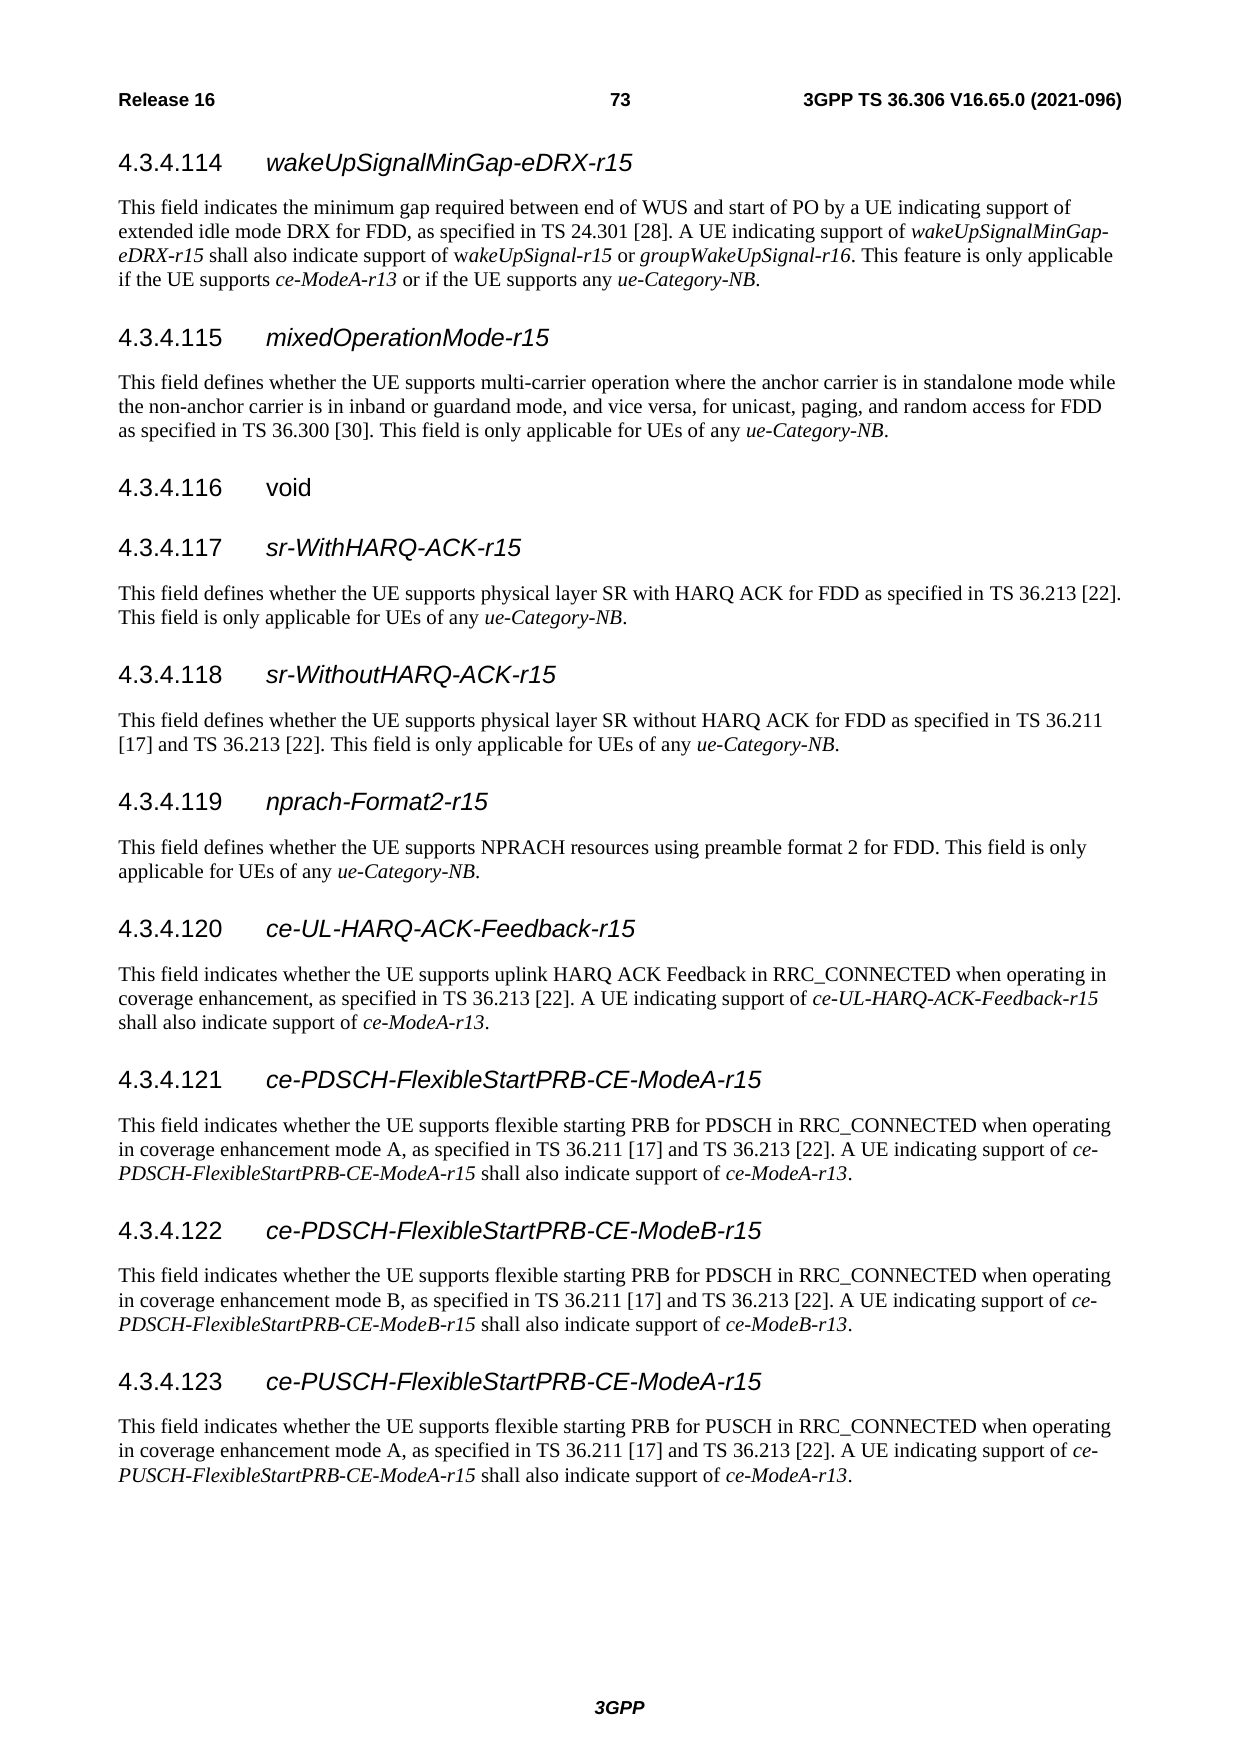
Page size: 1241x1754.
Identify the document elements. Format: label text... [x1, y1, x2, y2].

text This field indicates whether the UE supports flexible starting PRB for PDSCH in RRC_CONNECTED when operating in coverage enhancement mode A, as specified in TS 36.211 [17] and TS 36.213 [22]. A UE indicating support of ce-PDSCH-FlexibleStartPRB-CE-ModeA-r15 shall also indicate support of ce-ModeA-r13. [118, 1112, 1122, 1185]
subtitle 4.3.4.114 wakeUpSignalMinGap-eDRX-r15 [118, 147, 1122, 176]
subtitle 4.3.4.116 void [118, 473, 1122, 502]
text This field indicates whether the UE supports uplink HARQ ACK Feedback in RRC_CONNECTED when operating in coverage enhancement, as specified in TS 36.213 [22]. A UE indicating support of ce-UL-HARQ-ACK-Feedback-r15 shall also indicate support of ce-ModeA-r13. [118, 962, 1122, 1034]
text This field indicates the minimum gap required between end of WUS and start of PO by a UE indicating support of extended idle mode DRX for FDD, as specified in TS 24.301 [28]. A UE indicating support of wakeUpSignalMinGap-eDRX-r15 shall also indicate support of wakeUpSignal-r15 or groupWakeUpSignal-r16. This feature is only applicable if the UE supports ce-ModeA-r13 or if the UE supports any ue-Category-NB. [118, 195, 1122, 291]
text This field indicates whether the UE supports flexible starting PRB for PDSCH in RRC_CONNECTED when operating in coverage enhancement mode B, as specified in TS 36.211 [17] and TS 36.213 [22]. A UE indicating support of ce-PDSCH-FlexibleStartPRB-CE-ModeB-r15 shall also indicate support of ce-ModeB-r13. [118, 1263, 1122, 1336]
subtitle 4.3.4.115 mixedOperationMode-r15 [118, 322, 1122, 351]
subtitle 4.3.4.123 ce-PUSCH-FlexibleStartPRB-CE-ModeA-r15 [118, 1367, 1122, 1396]
text This field defines whether the UE supports physical layer SR without HARQ ACK for FDD as specified in TS 36.211 [17] and TS 36.213 [22]. This field is only applicable for UEs of any ue-Category-NB. [118, 708, 1122, 756]
text This field defines whether the UE supports physical layer SR with HARQ ACK for FDD as specified in TS 36.213 [22]. This field is only applicable for UEs of any ue-Category-NB. [118, 581, 1122, 629]
subtitle 4.3.4.121 ce-PDSCH-FlexibleStartPRB-CE-ModeA-r15 [118, 1065, 1122, 1094]
subtitle 4.3.4.120 ce-UL-HARQ-ACK-Feedback-r15 [118, 914, 1122, 943]
text This field defines whether the UE supports NPRACH resources using preamble format 2 for FDD. This field is only applicable for UEs of any ue-Category-NB. [118, 835, 1122, 883]
subtitle 4.3.4.118 sr-WithoutHARQ-ACK-r15 [118, 660, 1122, 689]
text This field indicates whether the UE supports flexible starting PRB for PUSCH in RRC_CONNECTED when operating in coverage enhancement mode A, as specified in TS 36.211 [17] and TS 36.213 [22]. A UE indicating support of ce-PUSCH-FlexibleStartPRB-CE-ModeA-r15 shall also indicate support of ce-ModeA-r13. [118, 1414, 1122, 1487]
text This field defines whether the UE supports multi-carrier operation where the anchor carrier is in standalone mode while the non-anchor carrier is in inband or guardand mode, and vice versa, for unicast, paging, and random access for FDD as specified in TS 36.300 [30]. This field is only applicable for UEs of any ue-Category-NB. [118, 370, 1122, 442]
subtitle 4.3.4.117 sr-WithHARQ-ACK-r15 [118, 533, 1122, 562]
subtitle 4.3.4.122 ce-PDSCH-FlexibleStartPRB-CE-ModeB-r15 [118, 1216, 1122, 1245]
subtitle 4.3.4.119 nprach-Format2-r15 [118, 787, 1122, 816]
